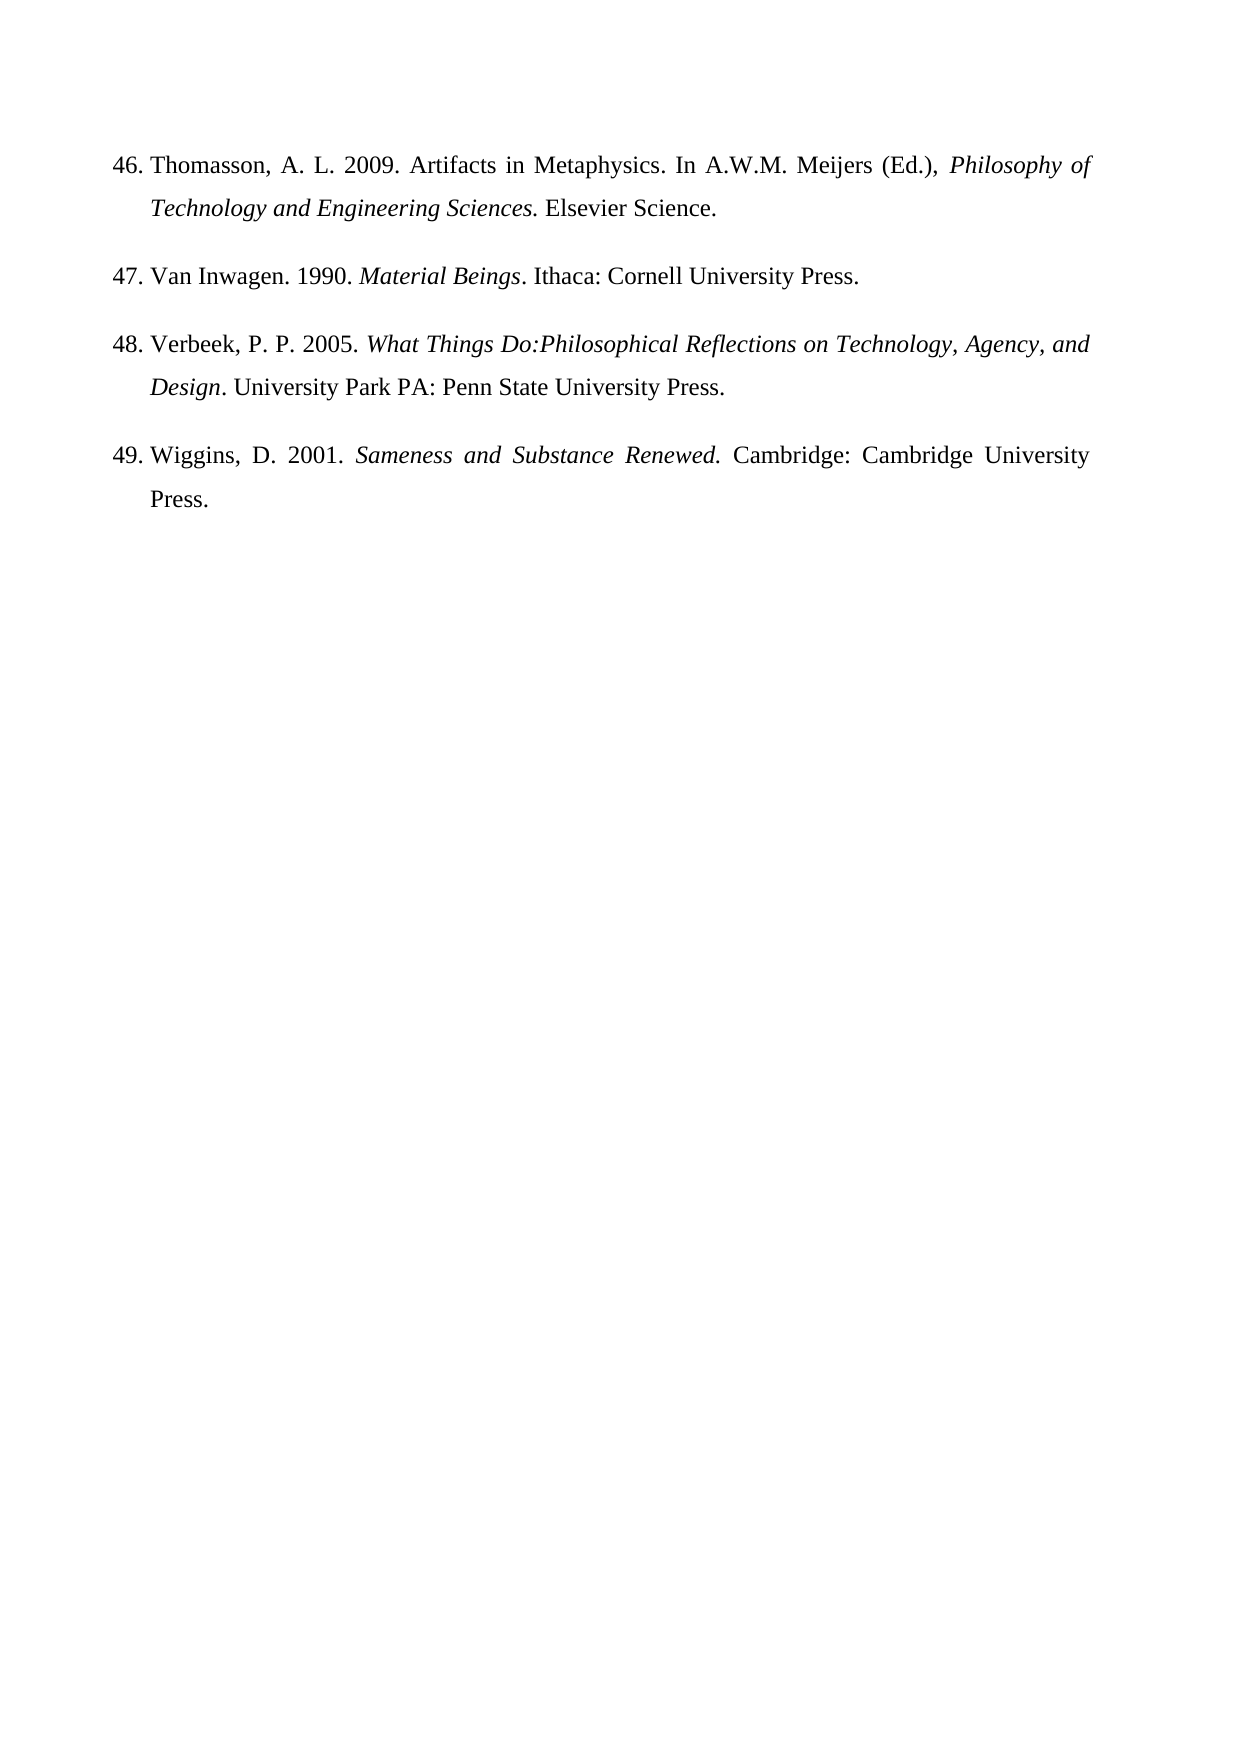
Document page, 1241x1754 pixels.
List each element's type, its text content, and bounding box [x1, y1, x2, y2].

list Wiggins, D. 2001. Sameness and Substance Renewed. Cambridge: Cambridge University Press. [112, 441, 1090, 512]
list Van Inwagen. 1990. Material Beings. Ithaca: Cornell University Press. [112, 261, 1090, 290]
list Thomasson, A. L. 2009. Artifacts in Metaphysics. In A.W.M. Meijers (Ed.), Philosophy of Technology and Engineering Sciences. Elsevier Science. [112, 150, 1090, 222]
list Verbeek, P. P. 2005. What Things Do:Philosophical Reflections on Technology, Agency, and Design. University Park PA: Penn State University Press. [112, 329, 1090, 401]
